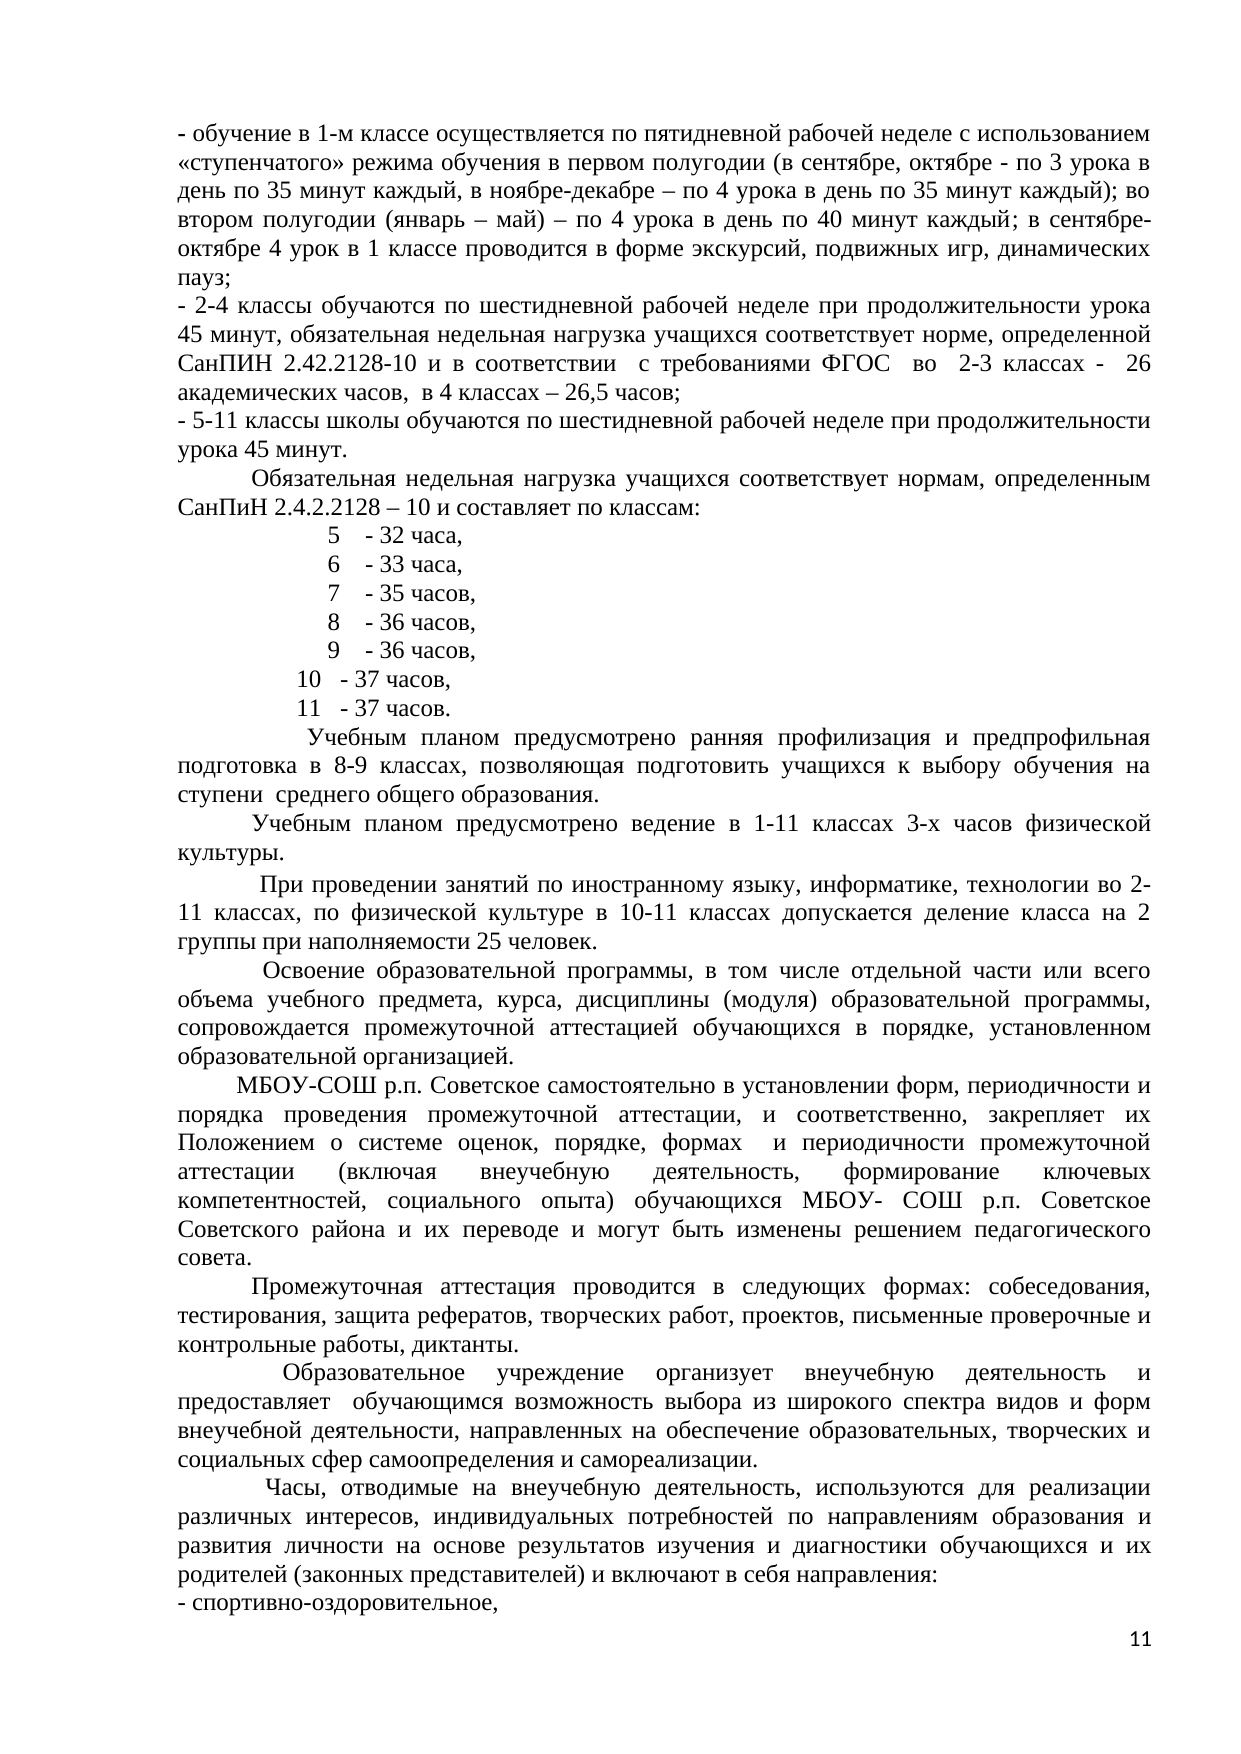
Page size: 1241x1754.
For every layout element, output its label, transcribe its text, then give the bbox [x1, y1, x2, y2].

text 10 - 37 часов, [215, 664, 1152, 693]
list - 33 часа, [327, 549, 1152, 578]
text Учебным планом предусмотрено ранняя профилизация и предпрофильная подготовка в 8-9 классах, позволяющая подготовить учащихся к выбору обучения на ступени среднего общего образования. [177, 722, 1152, 808]
text Промежуточная аттестация проводится в следующих формах: собеседования, тестирования, защита рефератов, творческих работ, проектов, письменные проверочные и контрольные работы, диктанты. [177, 1271, 1152, 1357]
text Обязательная недельная нагрузка учащихся соответствует нормам, определенным СанПиН 2.4.2.2128 – 10 и составляет по классам: [177, 463, 1152, 521]
text При проведении занятий по иностранному языку, информатике, технологии во 2-11 классах, по физической культуре в 10-11 классах допускается деление класса на 2 группы при наполняемости 25 человек. [177, 869, 1152, 955]
text Часы, отводимые на внеучебную деятельность, используются для реализации различных интересов, индивидуальных потребностей по направлениям образования и развития личности на основе результатов изучения и диагностики обучающихся и их родителей (законных представителей) и включают в себя направления: [177, 1472, 1152, 1587]
text - спортивно-оздоровительное, [177, 1587, 1152, 1616]
text Учебным планом предусмотрено ведение в 1-11 классах 3-х часов физической культуры. [177, 808, 1152, 866]
text МБОУ-СОШ р.п. Советское самостоятельно в установлении форм, периодичности и порядка проведения промежуточной аттестации, и соответственно, закрепляет их Положением о системе оценок, порядке, формах и периодичности промежуточной аттестации (включая внеучебную деятельность, формирование ключевых компетентностей, социального опыта) обучающихся МБОУ- СОШ р.п. Советское Советского района и их переводе и могут быть изменены решением педагогического совета. [177, 1070, 1152, 1271]
list - 35 часов, [327, 578, 1152, 607]
list - 32 часа, [327, 521, 1152, 549]
text Образовательное учреждение организует внеучебную деятельность и предоставляет обучающимся возможность выбора из широкого спектра видов и форм внеучебной деятельности, направленных на обеспечение образовательных, творческих и социальных сфер самоопределения и самореализации. [177, 1357, 1152, 1472]
text - обучение в 1-м классе осуществляется по пятидневной рабочей неделе с использованием «ступенчатого» режима обучения в первом полугодии (в сентябре, октябре - по 3 урока в день по 35 минут каждый, в ноябре-декабре – по 4 урока в день по 35 минут каждый); во втором полугодии (январь – май) – по 4 урока в день по 40 минут каждый; в сентябре-октябре 4 урок в 1 классе проводится в форме экскурсий, подвижных игр, динамических пауз; [177, 118, 1152, 291]
text Освоение образовательной программы, в том числе отдельной части или всего объема учебного предмета, курса, дисциплины (модуля) образовательной программы, сопровождается промежуточной аттестацией обучающихся в порядке, установленном образовательной организацией. [177, 955, 1152, 1070]
list - 36 часов, [327, 607, 1152, 636]
text - 5-11 классы школы обучаются по шестидневной рабочей неделе при продолжительности урока 45 минут. [177, 406, 1152, 463]
text 11 - 37 часов. [215, 693, 1152, 722]
list - 36 часов, [327, 636, 1152, 664]
text - 2-4 классы обучаются по шестидневной рабочей неделе при продолжительности урока 45 минут, обязательная недельная нагрузка учащихся соответствует норме, определенной СанПИН 2.42.2128-10 и в соответствии с требованиями ФГОС во 2-3 классах - 26 академических часов, в 4 классах – 26,5 часов; [177, 291, 1152, 406]
